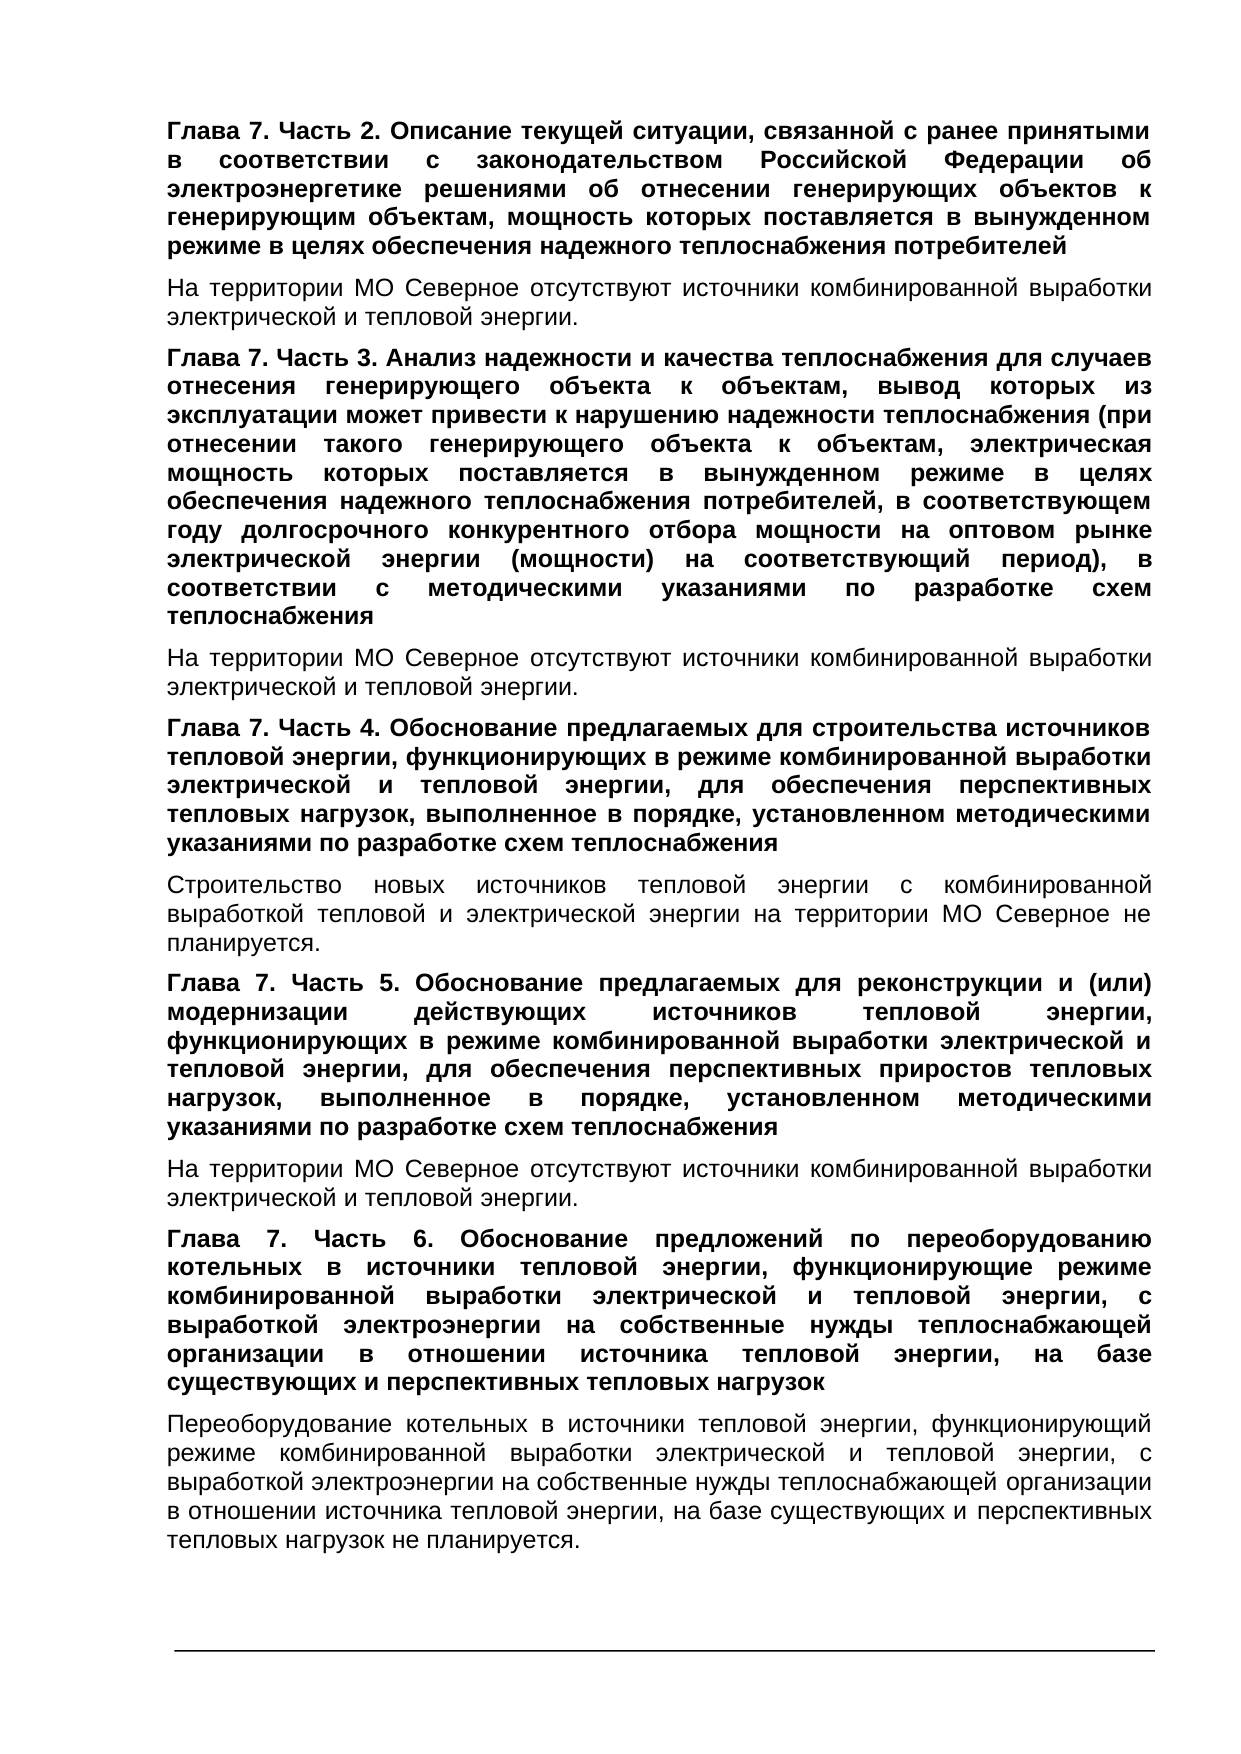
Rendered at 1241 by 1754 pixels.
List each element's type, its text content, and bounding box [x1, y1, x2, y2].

text Глава 7. Часть 6. Обоснование предложений по переоборудованию котельных в источники тепловой энергии, функционирующие режиме комбинированной выработки электрической и тепловой энергии, с выработкой электроэнергии на собственные нужды теплоснабжающей организации в отношении источника тепловой энергии, на базе существующих и перспективных тепловых нагрузок [167, 1223, 1152, 1396]
text Глава 7. Часть 4. Обоснование предлагаемых для строительства источников тепловой энергии, функционирующих в режиме комбинированной выработки электрической и тепловой энергии, для обеспечения перспективных тепловых нагрузок, выполненное в порядке, установленном методическими указаниями по разработке схем теплоснабжения [167, 713, 1152, 857]
text Строительство новых источников тепловой энергии с комбинированной выработкой тепловой и электрической энергии на территории МО Северное не планируется. [167, 869, 1152, 956]
text Глава 7. Часть 3. Анализ надежности и качества теплоснабжения для случаев отнесения генерирующего объекта к объектам, вывод которых из эксплуатации может привести к нарушению надежности теплоснабжения (при отнесении такого генерирующего объекта к объектам, электрическая мощность которых поставляется в вынужденном режиме в целях обеспечения надежного теплоснабжения потребителей, в соответствующем году долгосрочного конкурентного отбора мощности на оптовом рынке электрической энергии (мощности) на соответствующий период), в соответствии с методическими указаниями по разработке схем теплоснабжения [167, 343, 1152, 630]
text На территории МО Северное отсутствуют источники комбинированной выработки электрической и тепловой энергии. [167, 273, 1152, 331]
text На территории МО Северное отсутствуют источники комбинированной выработки электрической и тепловой энергии. [167, 643, 1152, 701]
text Глава 7. Часть 2. Описание текущей ситуации, связанной с ранее принятыми в соответствии с законодательством Российской Федерации об электроэнергетике решениями об отнесении генерирующих объектов к генерирующим объектам, мощность которых поставляется в вынужденном режиме в целях обеспечения надежного теплоснабжения потребителей [167, 116, 1152, 260]
text На территории МО Северное отсутствуют источники комбинированной выработки электрической и тепловой энергии. [167, 1154, 1152, 1211]
text Глава 7. Часть 5. Обоснование предлагаемых для реконструкции и (или) модернизации действующих источников тепловой энергии, функционирующих в режиме комбинированной выработки электрической и тепловой энергии, для обеспечения перспективных приростов тепловых нагрузок, выполненное в порядке, установленном методическими указаниями по разработке схем теплоснабжения [167, 968, 1152, 1141]
text Переоборудование котельных в источники тепловой энергии, функционирующий режиме комбинированной выработки электрической и тепловой энергии, с выработкой электроэнергии на собственные нужды теплоснабжающей организации в отношении источника тепловой энергии, на базе существующих и перспективных тепловых нагрузок не планируется. [167, 1409, 1152, 1553]
